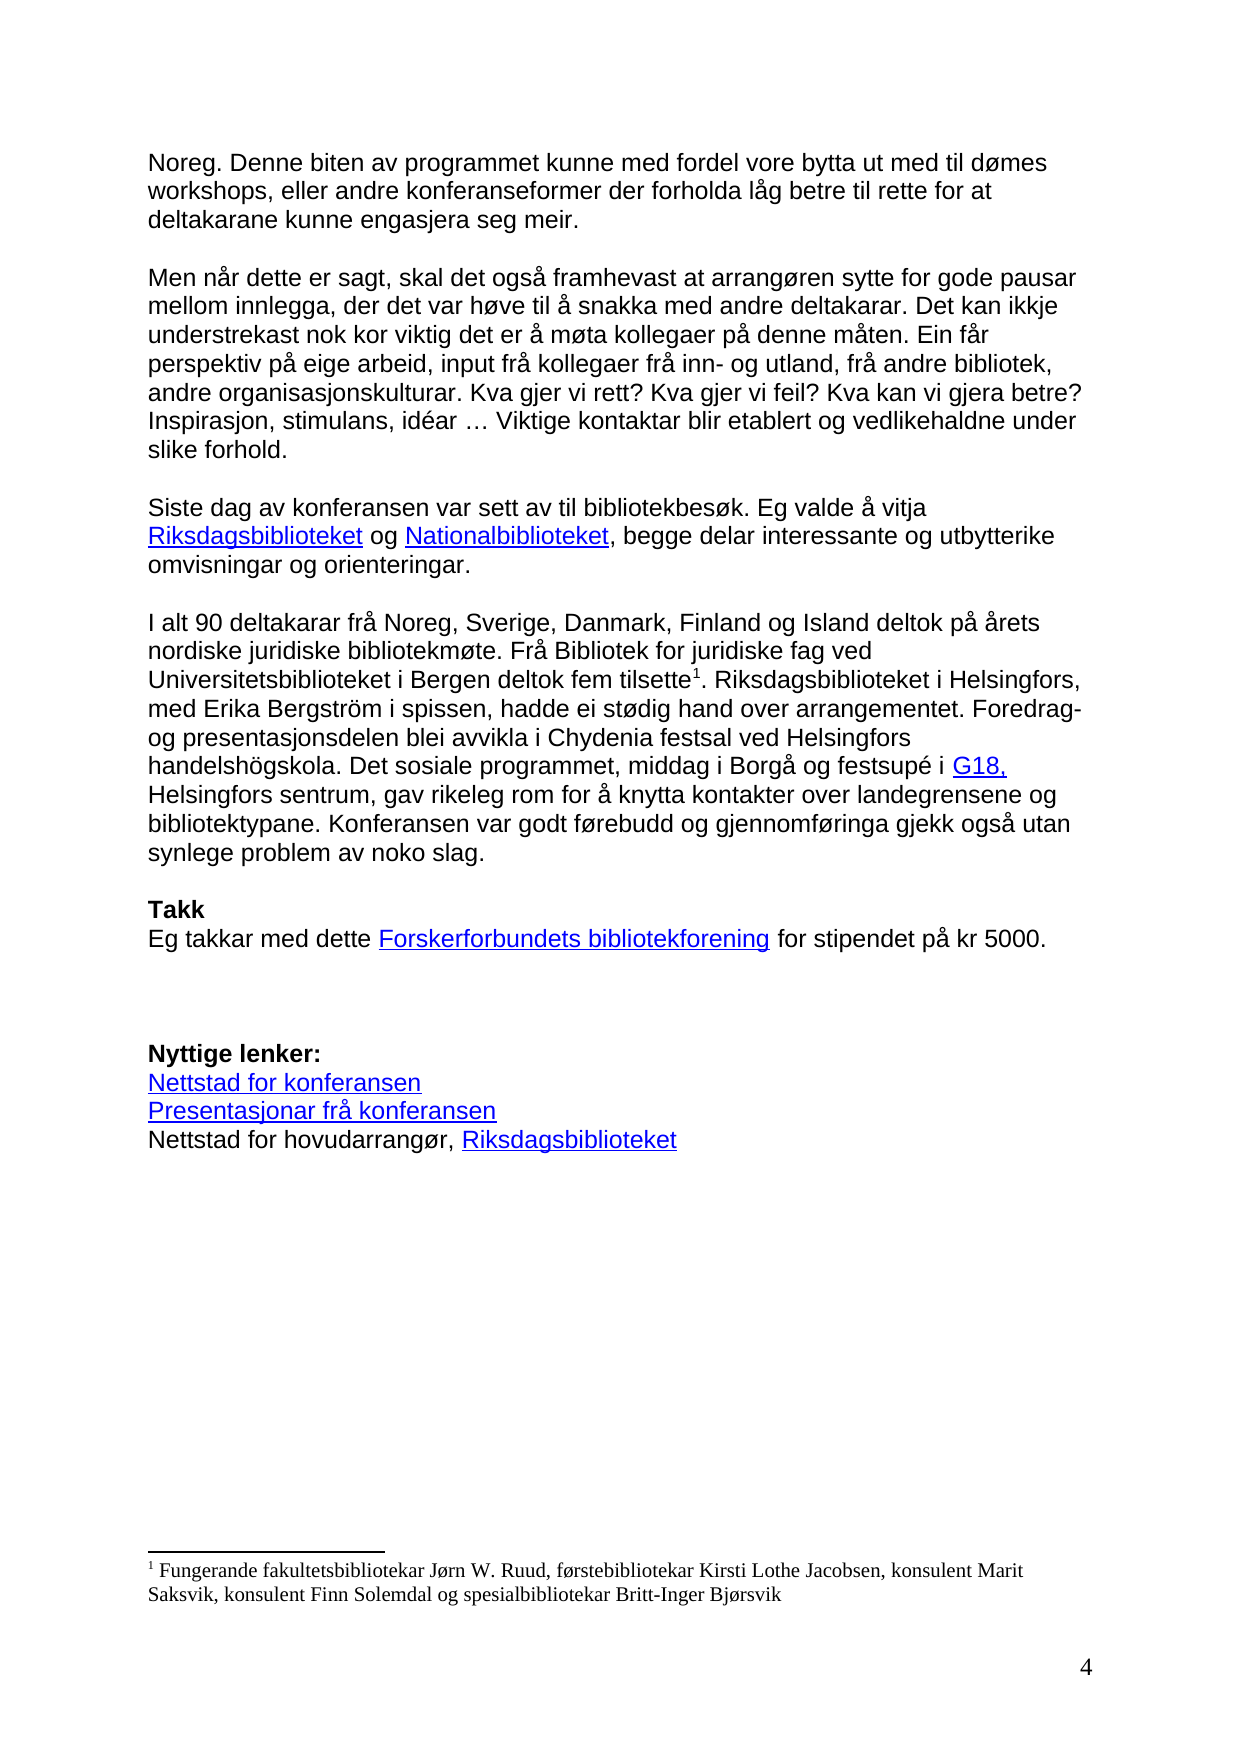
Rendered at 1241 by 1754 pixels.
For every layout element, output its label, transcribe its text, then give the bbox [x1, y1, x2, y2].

text Nyttige lenker: [148, 1039, 1093, 1068]
text Men når dette er sagt, skal det også framhevast at arrangøren sytte for gode pausar mellom innlegga, der det var høve til å snakka med andre deltakarar. Det kan ikkje understrekast nok kor viktig det er å møta kollegaer på denne måten. Ein får perspektiv på eige arbeid, input frå kollegaer frå inn- og utland, frå andre bibliotek, andre organisasjonskulturar. Kva gjer vi rett? Kva gjer vi feil? Kva kan vi gjera betre? Inspirasjon, stimulans, idéar … Viktige kontaktar blir etablert og vedlikehaldne under slike forhold. [148, 263, 1093, 464]
text Takk [148, 895, 1093, 924]
text Nettstad for konferansen [148, 1068, 1093, 1096]
text Nettstad for hovudarrangør, Riksdagsbiblioteket [148, 1125, 1093, 1154]
text I alt 90 deltakarar frå Noreg, Sverige, Danmark, Finland og Island deltok på årets nordiske juridiske bibliotekmøte. Frå Bibliotek for juridiske fag ved Universitetsbiblioteket i Bergen deltok fem tilsette. Riksdagsbiblioteket i Helsingfors, med Erika Bergström i spissen, hadde ei stødig hand over arrangementet. Foredrag- og presentasjonsdelen blei avvikla i Chydenia festsal ved Helsingfors handelshögskola. Det sosiale programmet, middag i Borgå og festsupé i G18, Helsingfors sentrum, gav rikeleg rom for å knytta kontakter over landegrensene og bibliotektypane. Konferansen var godt førebudd og gjennomføringa gjekk også utan synlege problem av noko slag. [148, 608, 1093, 866]
text Siste dag av konferansen var sett av til bibliotekbesøk. Eg valde å vitja Riksdagsbiblioteket og Nationalbiblioteket, begge delar interessante og utbytterike omvisningar og orienteringar. [148, 493, 1093, 579]
text Presentasjonar frå konferansen [148, 1096, 1093, 1125]
text Eg takkar med dette Forskerforbundets bibliotekforening for stipendet på kr 5000. [148, 924, 1093, 953]
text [148, 148, 1093, 234]
